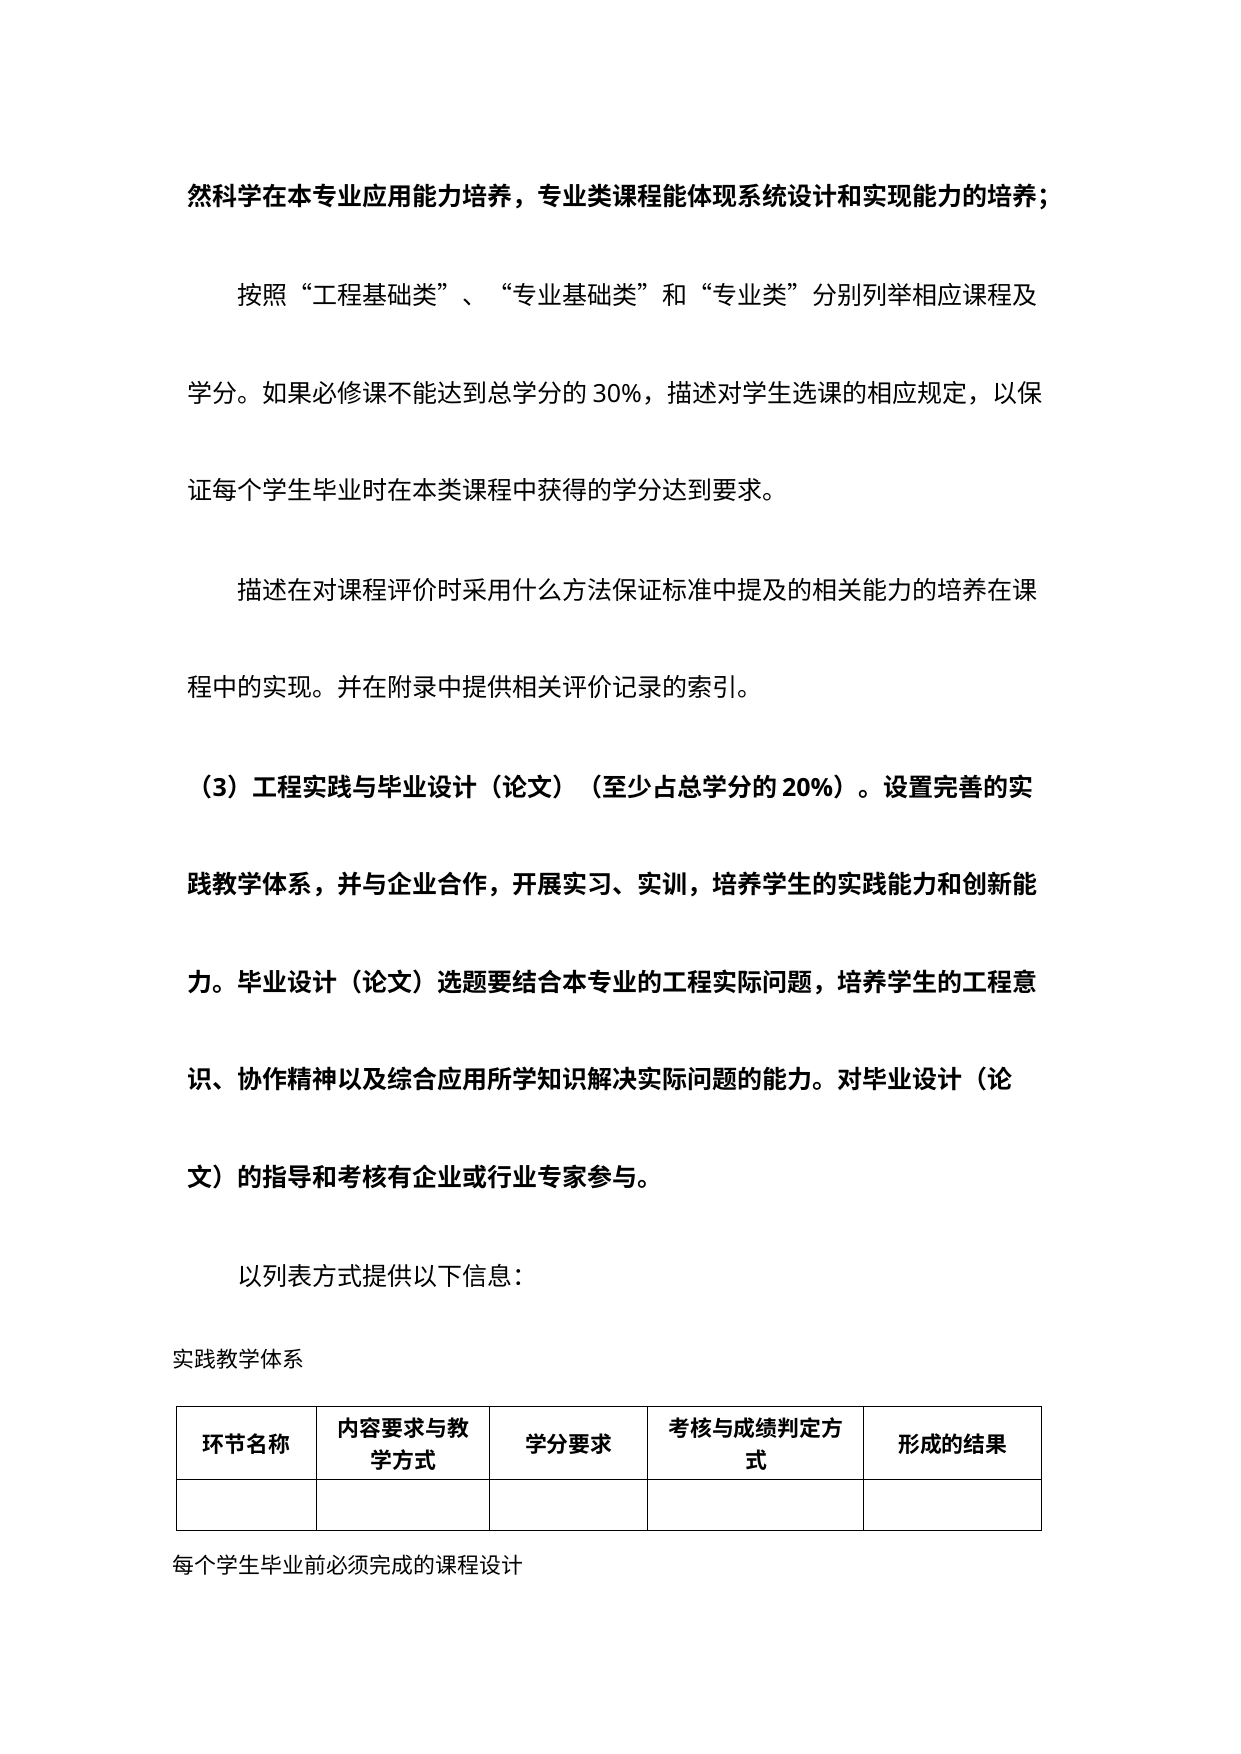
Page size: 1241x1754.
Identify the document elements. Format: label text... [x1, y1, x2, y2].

table_header 内容要求与教学方式 [317, 1407, 489, 1479]
table_cell [177, 1480, 316, 1530]
text 描述在对课程评价时采用什么方法保证标准中提及的相关能力的培养在课程中的实现。并在附录中提供相关评价记录的索引。 [187, 556, 1053, 718]
text 按照“工程基础类”、“专业基础类”和“专业类”分别列举相应课程及学分。如果必修课不能达到总学分的30%，描述对学生选课的相应规定，以保证每个学生毕业时在本类课程中获得的学分达到要求。 [187, 261, 1053, 521]
list 每个学生毕业前必须完成的课程设计 [173, 1548, 1053, 1580]
table_header 学分要求 [490, 1407, 647, 1479]
text 以列表方式提供以下信息： [187, 1242, 1053, 1307]
table_header 环节名称 [177, 1407, 316, 1479]
table_cell [648, 1480, 863, 1530]
table_cell [490, 1480, 647, 1530]
table_header 考核与成绩判定方式 [648, 1407, 863, 1479]
list 实践教学体系 [173, 1341, 1053, 1374]
table_header 形成的结果 [864, 1407, 1041, 1479]
table_cell [317, 1480, 489, 1530]
table_cell [864, 1480, 1041, 1530]
text （3）工程实践与毕业设计（论文）（至少占总学分的20%）。设置完善的实践教学体系，并与企业合作，开展实习、实训，培养学生的实践能力和创新能力。毕业设计（论文）选题要结合本专业的工程实际问题，培养学生的工程意识、协作精神以及综合应用所学知识解决实际问题的能力。对毕业设计（论文）的指导和考核有企业或行业专家参与。 [187, 753, 1053, 1208]
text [187, 162, 1053, 227]
